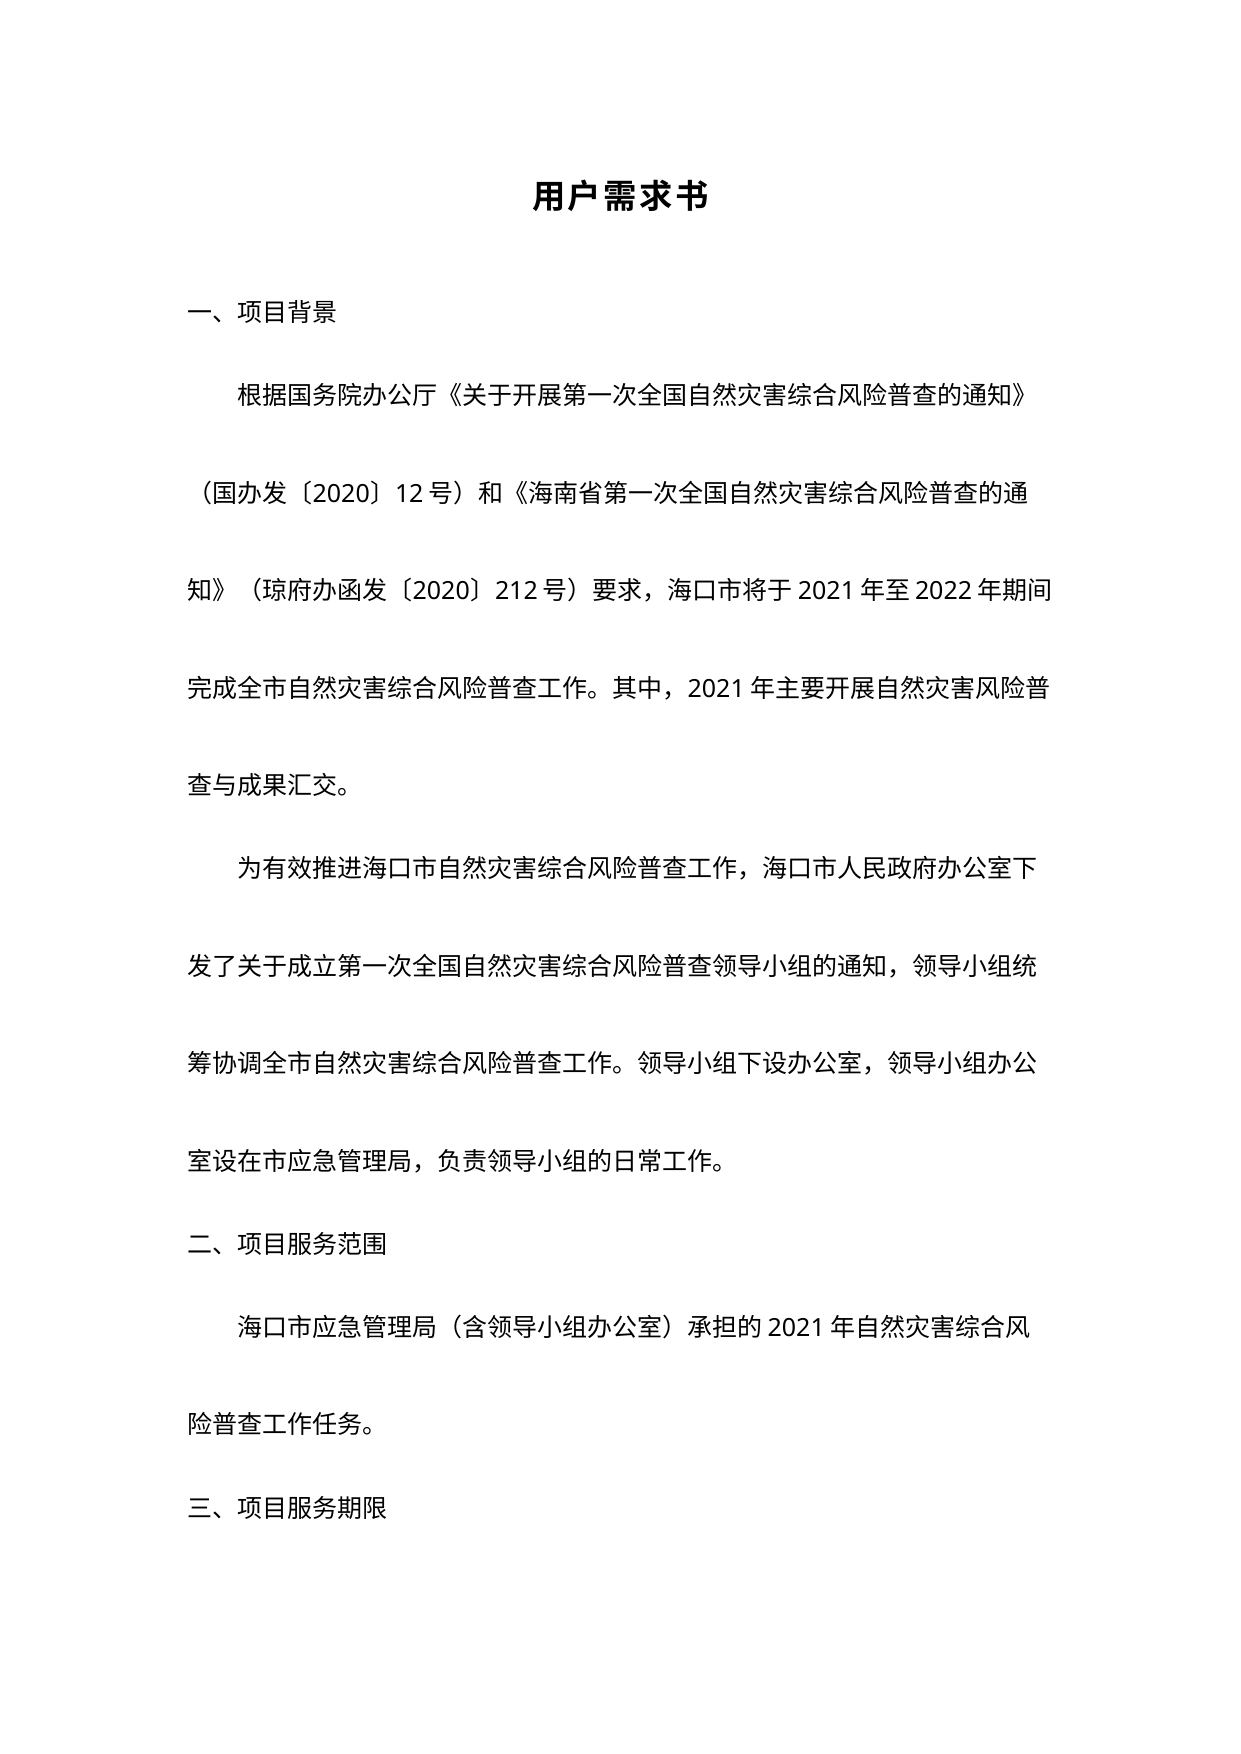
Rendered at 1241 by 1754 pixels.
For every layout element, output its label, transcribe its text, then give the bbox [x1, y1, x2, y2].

text 根据国务院办公厅《关于开展第一次全国自然灾害综合风险普查的通知》（国办发〔2020〕12号）和《海南省第一次全国自然灾害综合风险普查的通知》（琼府办函发〔2020〕212号）要求，海口市将于2021年至2022年期间完成全市自然灾害综合风险普查工作。其中，2021年主要开展自然灾害风险普查与成果汇交。 [187, 361, 1053, 816]
text 三、项目服务期限 [187, 1474, 1053, 1539]
text 用户需求书 [187, 162, 1053, 227]
text 一、项目背景 [187, 278, 1053, 343]
text 海口市应急管理局（含领导小组办公室）承担的2021年自然灾害综合风险普查工作任务。 [187, 1293, 1053, 1456]
text 二、项目服务范围 [187, 1210, 1053, 1275]
text 为有效推进海口市自然灾害综合风险普查工作，海口市人民政府办公室下发了关于成立第一次全国自然灾害综合风险普查领导小组的通知，领导小组统筹协调全市自然灾害综合风险普查工作。领导小组下设办公室，领导小组办公室设在市应急管理局，负责领导小组的日常工作。 [187, 834, 1053, 1192]
